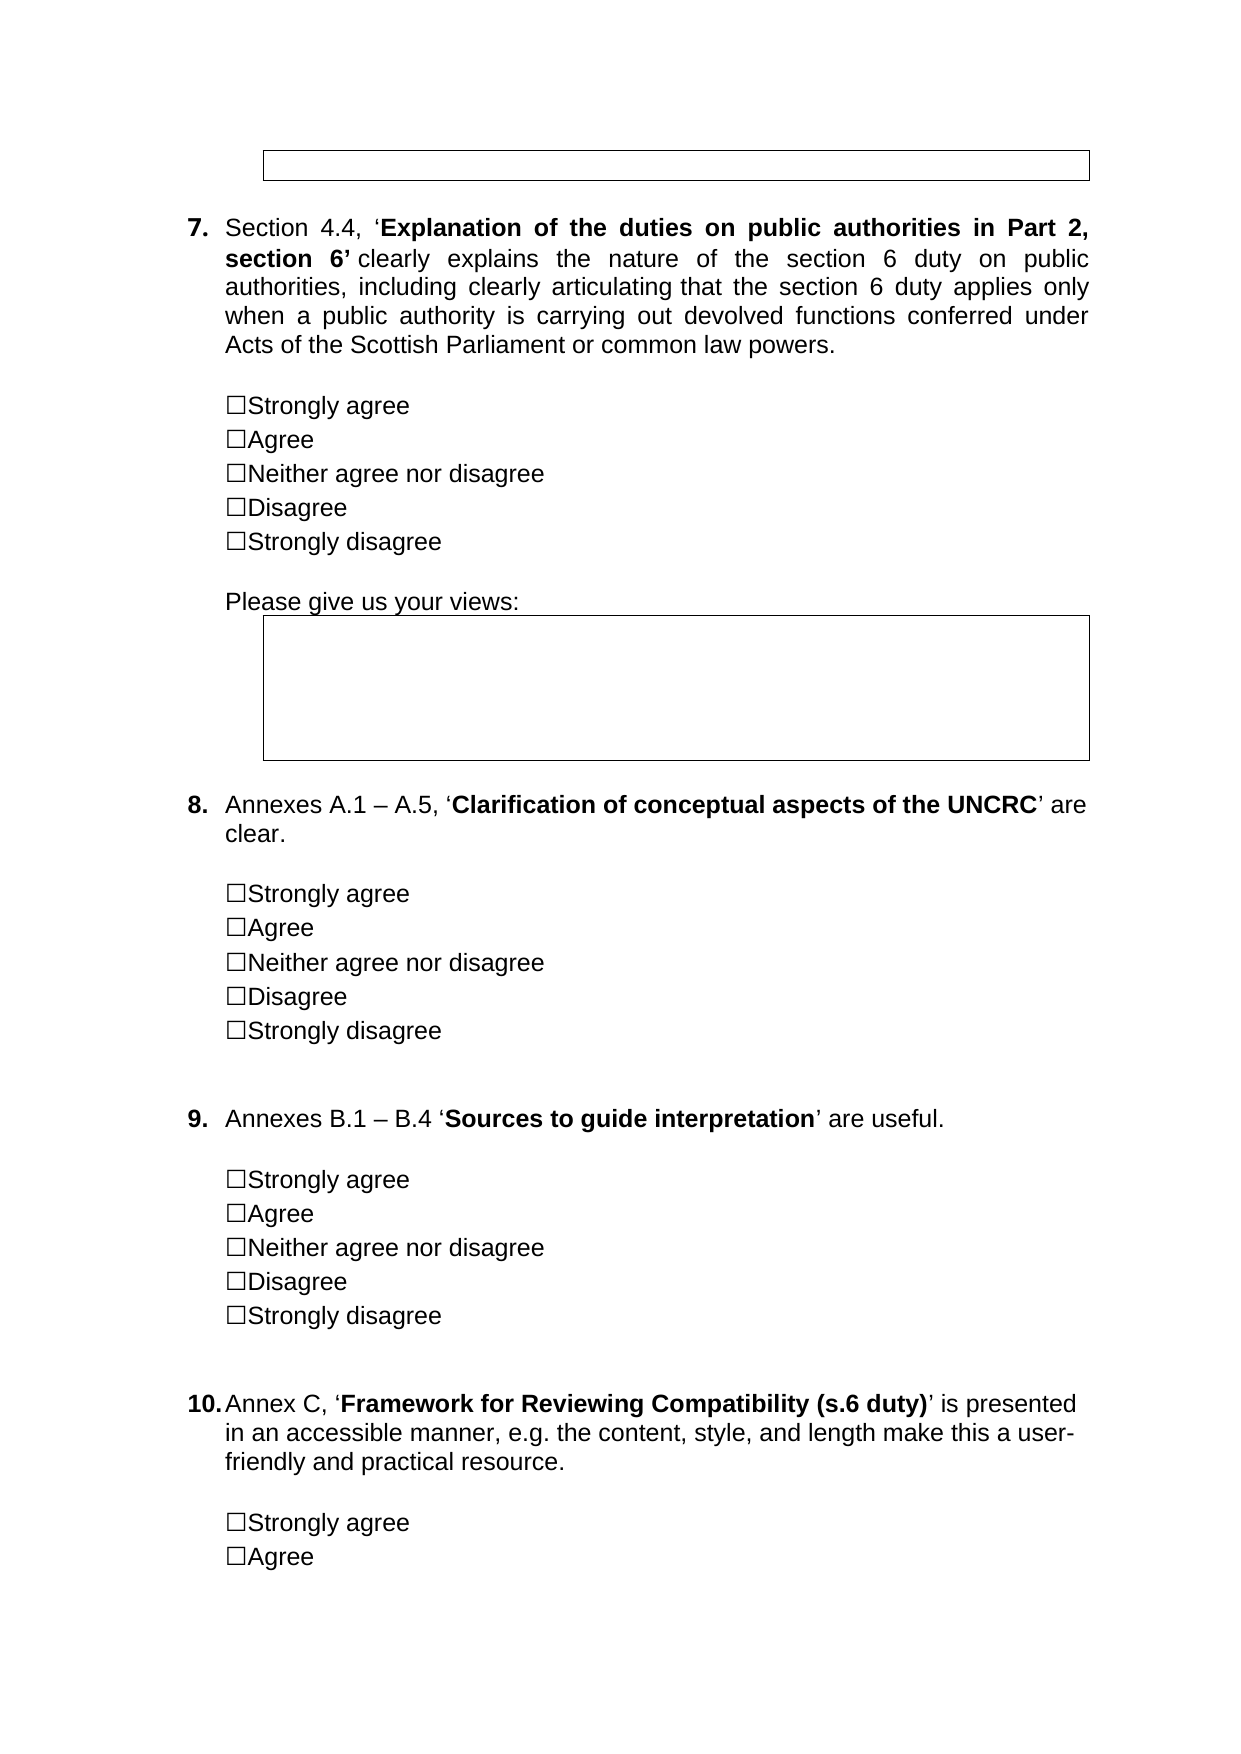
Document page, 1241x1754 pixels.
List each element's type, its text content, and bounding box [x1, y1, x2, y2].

text Agree [225, 1195, 1090, 1229]
text Agree [225, 421, 1090, 456]
text Disagree [225, 489, 1090, 524]
list Annexes A.1 – A.5, ‘Clarification of conceptual aspects of the UNCRC’ are clear. [187, 790, 1090, 847]
text Neither agree nor disagree [225, 944, 1090, 978]
text Disagree [225, 978, 1090, 1012]
text Strongly disagree [225, 524, 1090, 558]
list Annexes B.1 – B.4 ‘Sources to guide interpretation’ are useful. [187, 1104, 1090, 1133]
text Strongly agree [225, 1161, 1090, 1195]
text Neither agree nor disagree [225, 1229, 1090, 1263]
text Please give us your views: [150, 586, 1090, 615]
text Neither agree nor disagree [225, 456, 1090, 489]
text Disagree [225, 1263, 1090, 1298]
table_header [264, 616, 1089, 760]
table_header [264, 151, 1089, 180]
list Annex C, ‘Framework for Reviewing Compatibility (s.6 duty)’ is presented in an accessible manner, e.g. the content, style, and length make this a user-friendly and practical resource. [187, 1389, 1090, 1475]
text Agree [225, 910, 1090, 944]
text Strongly disagree [225, 1012, 1090, 1046]
text Strongly disagree [225, 1298, 1090, 1332]
text Strongly agree [225, 876, 1090, 910]
text Strongly agree [225, 387, 1090, 421]
list Section 4.4, ‘Explanation of the duties on public authorities in Part 2, section 6’ clearly explains the nature of the section 6 duty on public authorities, including clearly articulating that the section 6 duty applies only when a public authority is carrying out devolved functions conferred under Acts of the Scottish Parliament or common law powers. [187, 209, 1090, 359]
text Agree [225, 1538, 1090, 1572]
text Strongly agree [225, 1504, 1090, 1538]
